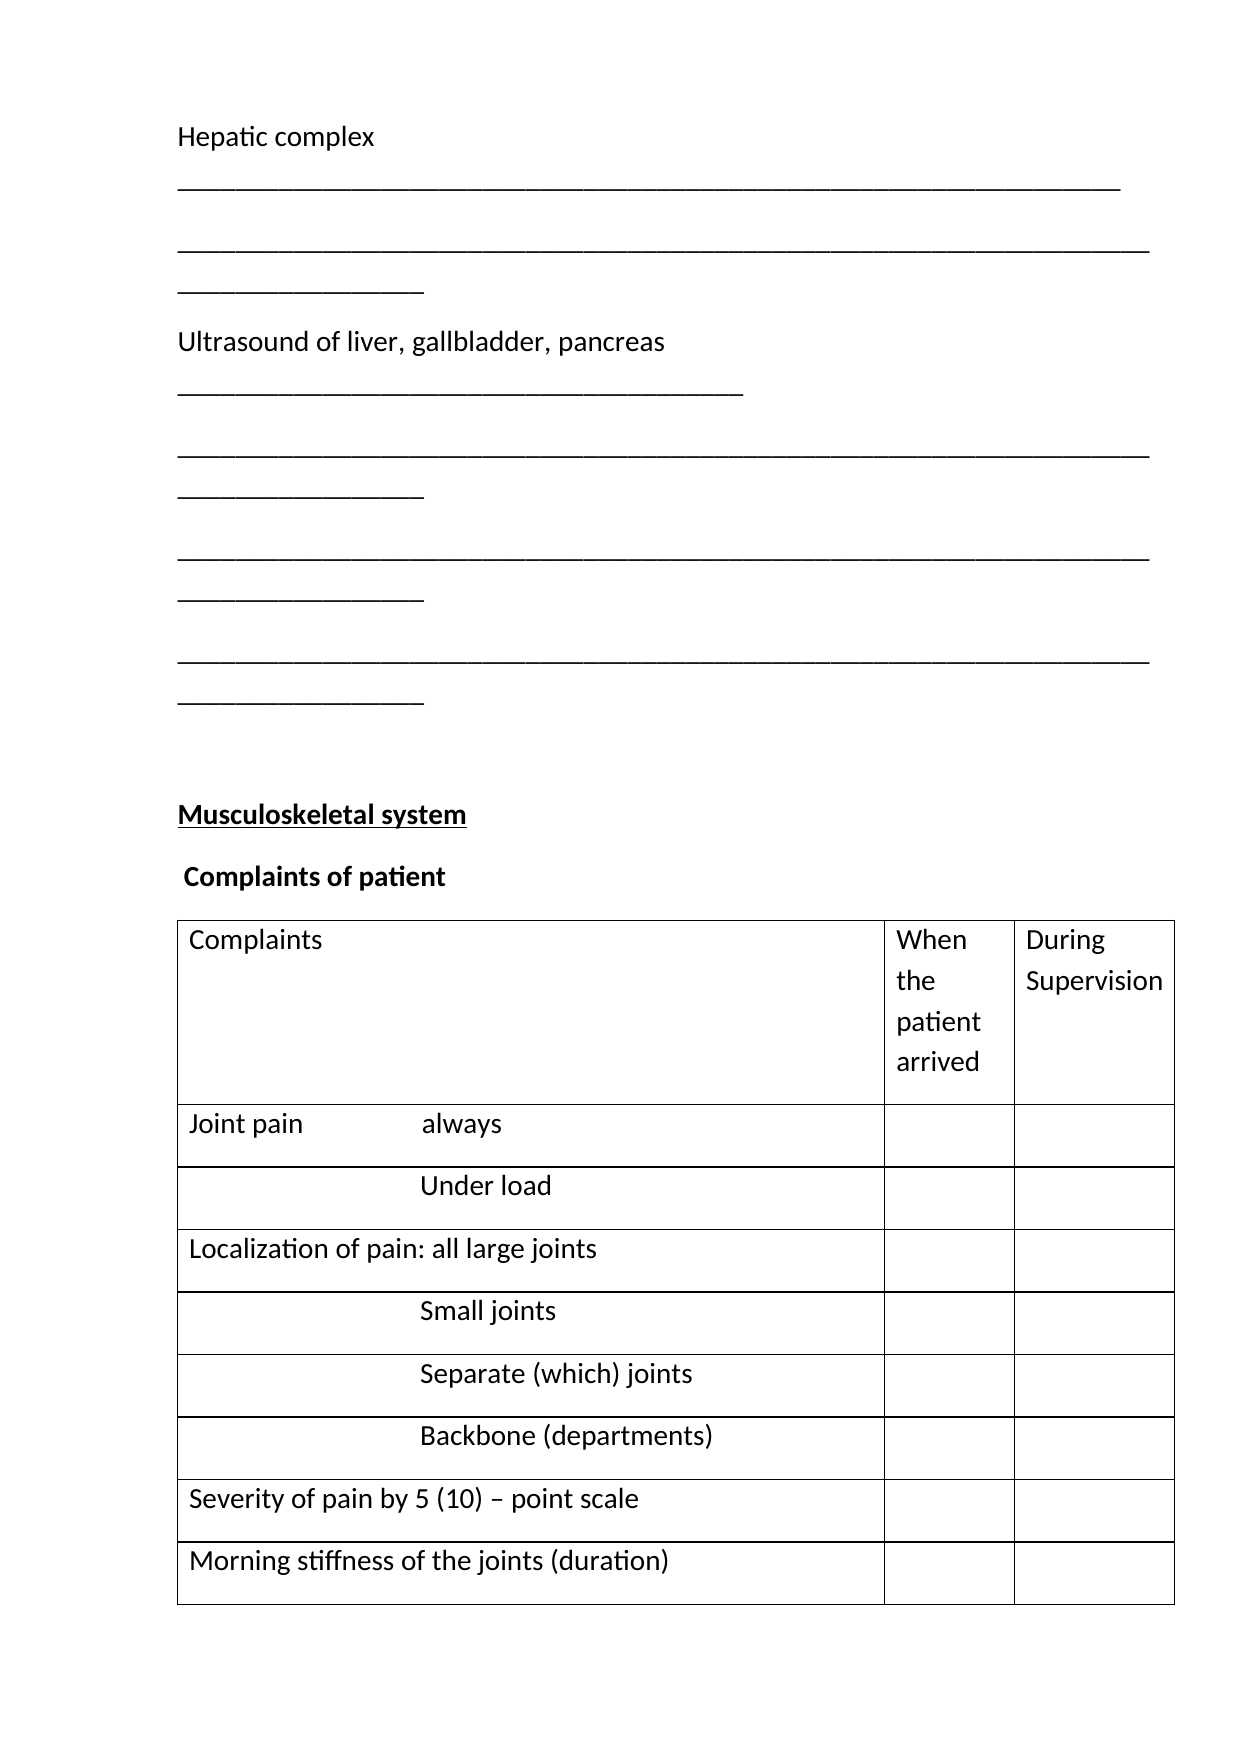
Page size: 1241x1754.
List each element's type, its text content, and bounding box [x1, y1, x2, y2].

table_cell [885, 1105, 1014, 1166]
text Musculoskeletal system [177, 796, 1152, 832]
text ____________________________________________________________________________________ [177, 632, 1152, 708]
table_cell [1015, 1355, 1174, 1416]
table_cell [1015, 1480, 1174, 1541]
table_cell Separate (which) joints [178, 1355, 884, 1416]
table_header Complaints [178, 921, 884, 1104]
table_cell Backbone (departments) [178, 1418, 884, 1479]
table_cell [1015, 1418, 1174, 1479]
table_cell Small joints [178, 1293, 884, 1354]
text ____________________________________________________________________________________ [177, 426, 1152, 503]
table_header When the patient arrived [885, 921, 1014, 1104]
table_cell [1015, 1543, 1174, 1604]
table_cell Localization of pain: all large joints [178, 1230, 884, 1291]
table_cell [1015, 1293, 1174, 1354]
table_cell Morning stiffness of the joints (duration) [178, 1543, 884, 1604]
table_cell [1015, 1230, 1174, 1291]
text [177, 221, 1152, 297]
table_cell [885, 1543, 1014, 1604]
table_cell [885, 1293, 1014, 1354]
table_cell Severity of pain by 5 (10) – point scale [178, 1480, 884, 1541]
text Complaints of patient [177, 858, 1152, 893]
table_cell Joint pain always [178, 1105, 884, 1166]
table_cell [1015, 1105, 1174, 1166]
table_cell [885, 1418, 1014, 1479]
table_cell [1015, 1168, 1174, 1229]
table_cell [885, 1355, 1014, 1416]
text ____________________________________________________________________________________ [177, 529, 1152, 606]
text Ultrasound of liver, gallbladder, pancreas _______________________________________ [177, 323, 1152, 400]
text Hepatic complex _________________________________________________________________ [177, 118, 1152, 195]
table_cell [885, 1168, 1014, 1229]
table_cell [885, 1480, 1014, 1541]
table_cell [885, 1230, 1014, 1291]
table_header During Supervision [1015, 921, 1174, 1104]
table_cell Under load [178, 1168, 884, 1229]
